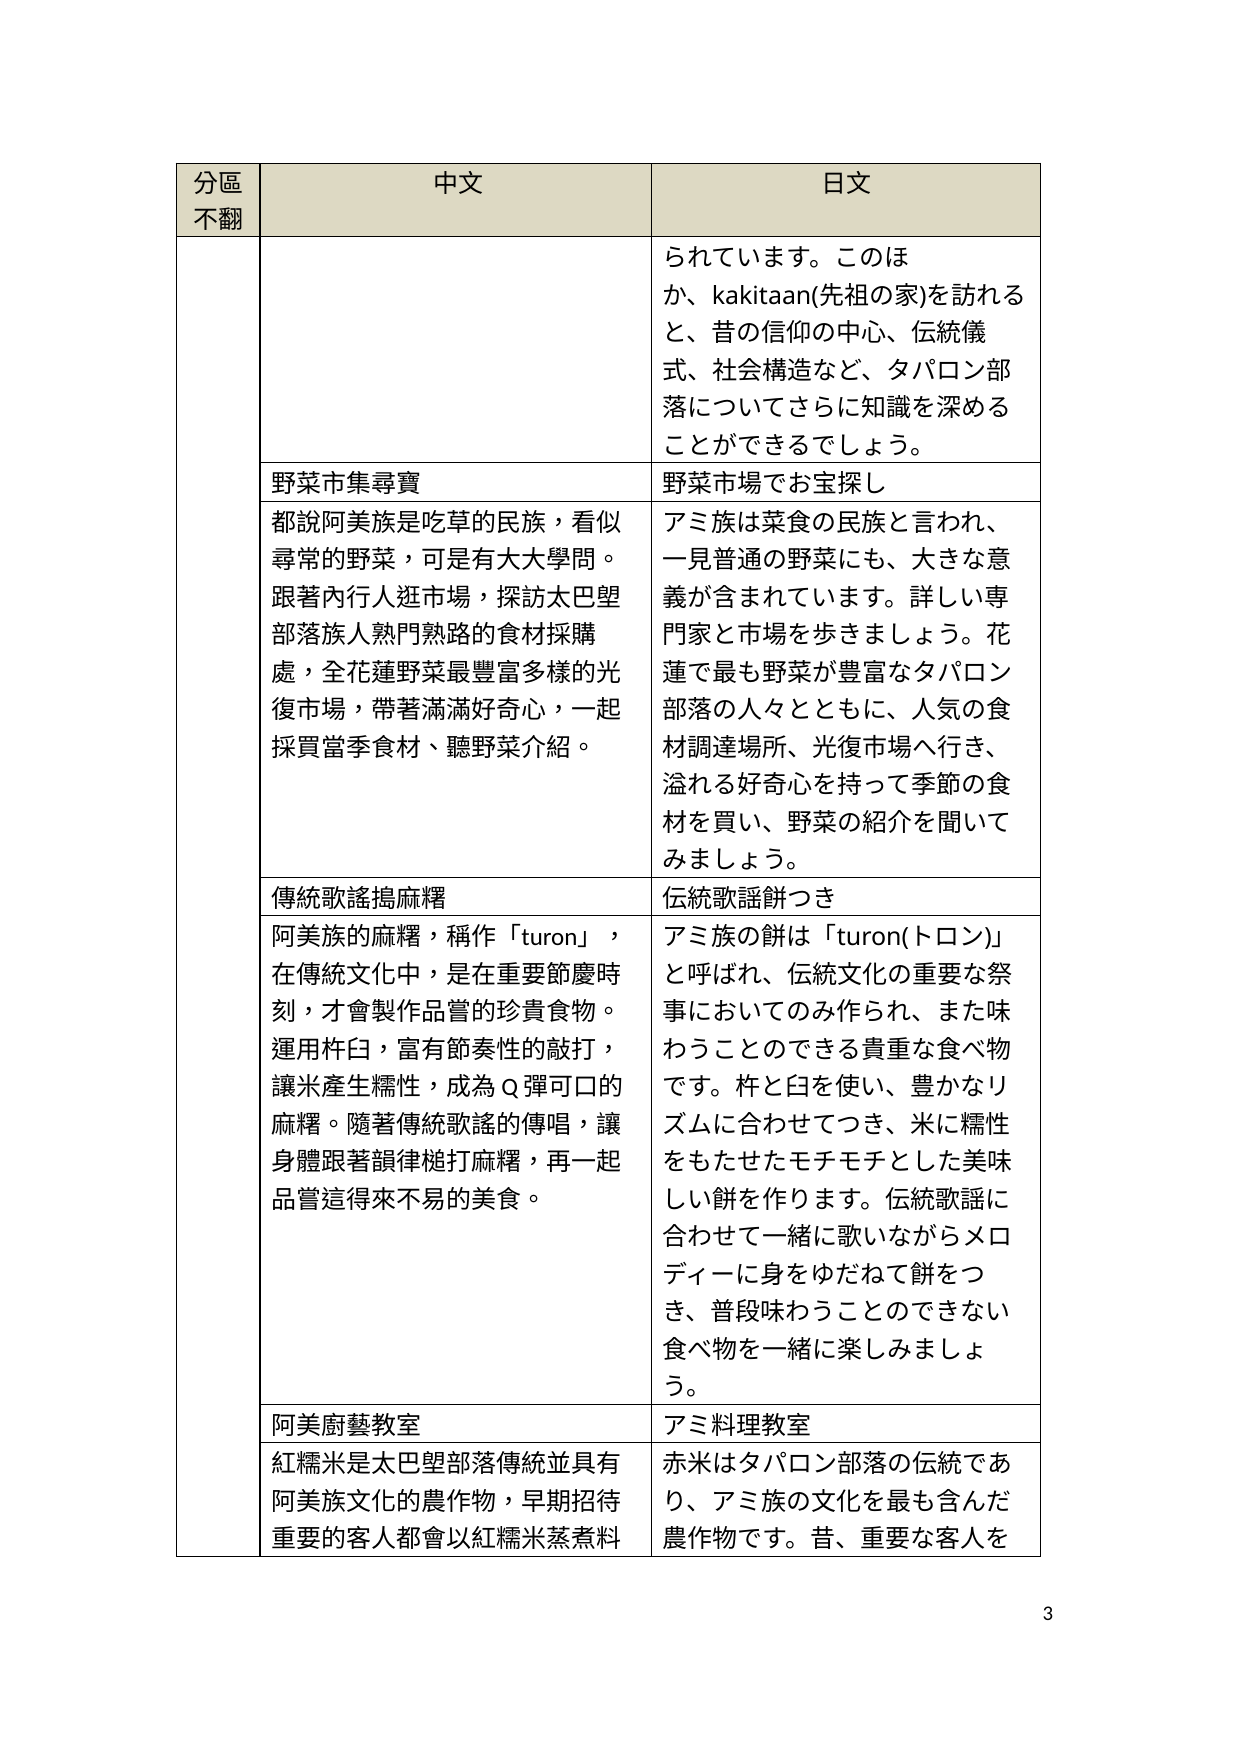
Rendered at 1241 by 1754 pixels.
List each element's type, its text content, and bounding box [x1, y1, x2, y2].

table_cell アミ料理教室 [652, 1405, 1040, 1442]
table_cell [261, 237, 651, 462]
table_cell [261, 1443, 651, 1556]
table_cell アミ族は菜食の民族と言われ、一見普通の野菜にも、大きな意義が含まれています。詳しい専門家と市場を歩きましょう。花蓮で最も野菜が豊富なタパロン部落の人々とともに、人気の食材調達場所、光復市場へ行き、溢れる好奇心を持って季節の食材を買い、野菜の紹介を聞いてみましょう。 [652, 502, 1040, 877]
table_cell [652, 237, 1040, 462]
table_cell 傳統歌謠搗麻糬 [261, 878, 651, 915]
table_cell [652, 1443, 1040, 1556]
table_cell 野菜市場でお宝探し [652, 463, 1040, 501]
table_header 日文 [652, 164, 1040, 236]
table_cell 野菜市集尋寶 [261, 463, 651, 501]
table_cell 阿美廚藝教室 [261, 1405, 651, 1442]
table_cell 伝統歌謡餅つき [652, 878, 1040, 915]
table_header 中文 [261, 164, 651, 236]
table_cell 阿美族的麻糬，稱作「turon」，在傳統文化中，是在重要節慶時刻，才會製作品嘗的珍貴食物。運用杵臼，富有節奏性的敲打，讓米產生糯性，成為Q彈可口的麻糬。隨著傳統歌謠的傳唱，讓身體跟著韻律槌打麻糬，再一起品嘗這得來不易的美食。 [261, 916, 651, 1404]
table_cell アミ族の餅は「turon(トロン)」と呼ばれ、伝統文化の重要な祭事においてのみ作られ、また味わうことのできる貴重な食べ物です。杵と臼を使い、豊かなリズムに合わせてつき、米に糯性をもたせたモチモチとした美味しい餅を作ります。伝統歌謡に合わせて一緒に歌いながらメロディーに身をゆだねて餅をつき、普段味わうことのできない食べ物を一緒に楽しみましょう。 [652, 916, 1040, 1404]
table_cell 都說阿美族是吃草的民族，看似尋常的野菜，可是有大大學問。跟著內行人逛市場，探訪太巴塱部落族人熟門熟路的食材採購處，全花蓮野菜最豐富多樣的光復市場，帶著滿滿好奇心，一起採買當季食材、聽野菜介紹。 [261, 502, 651, 877]
table_header 分區 不翻 [177, 164, 259, 236]
